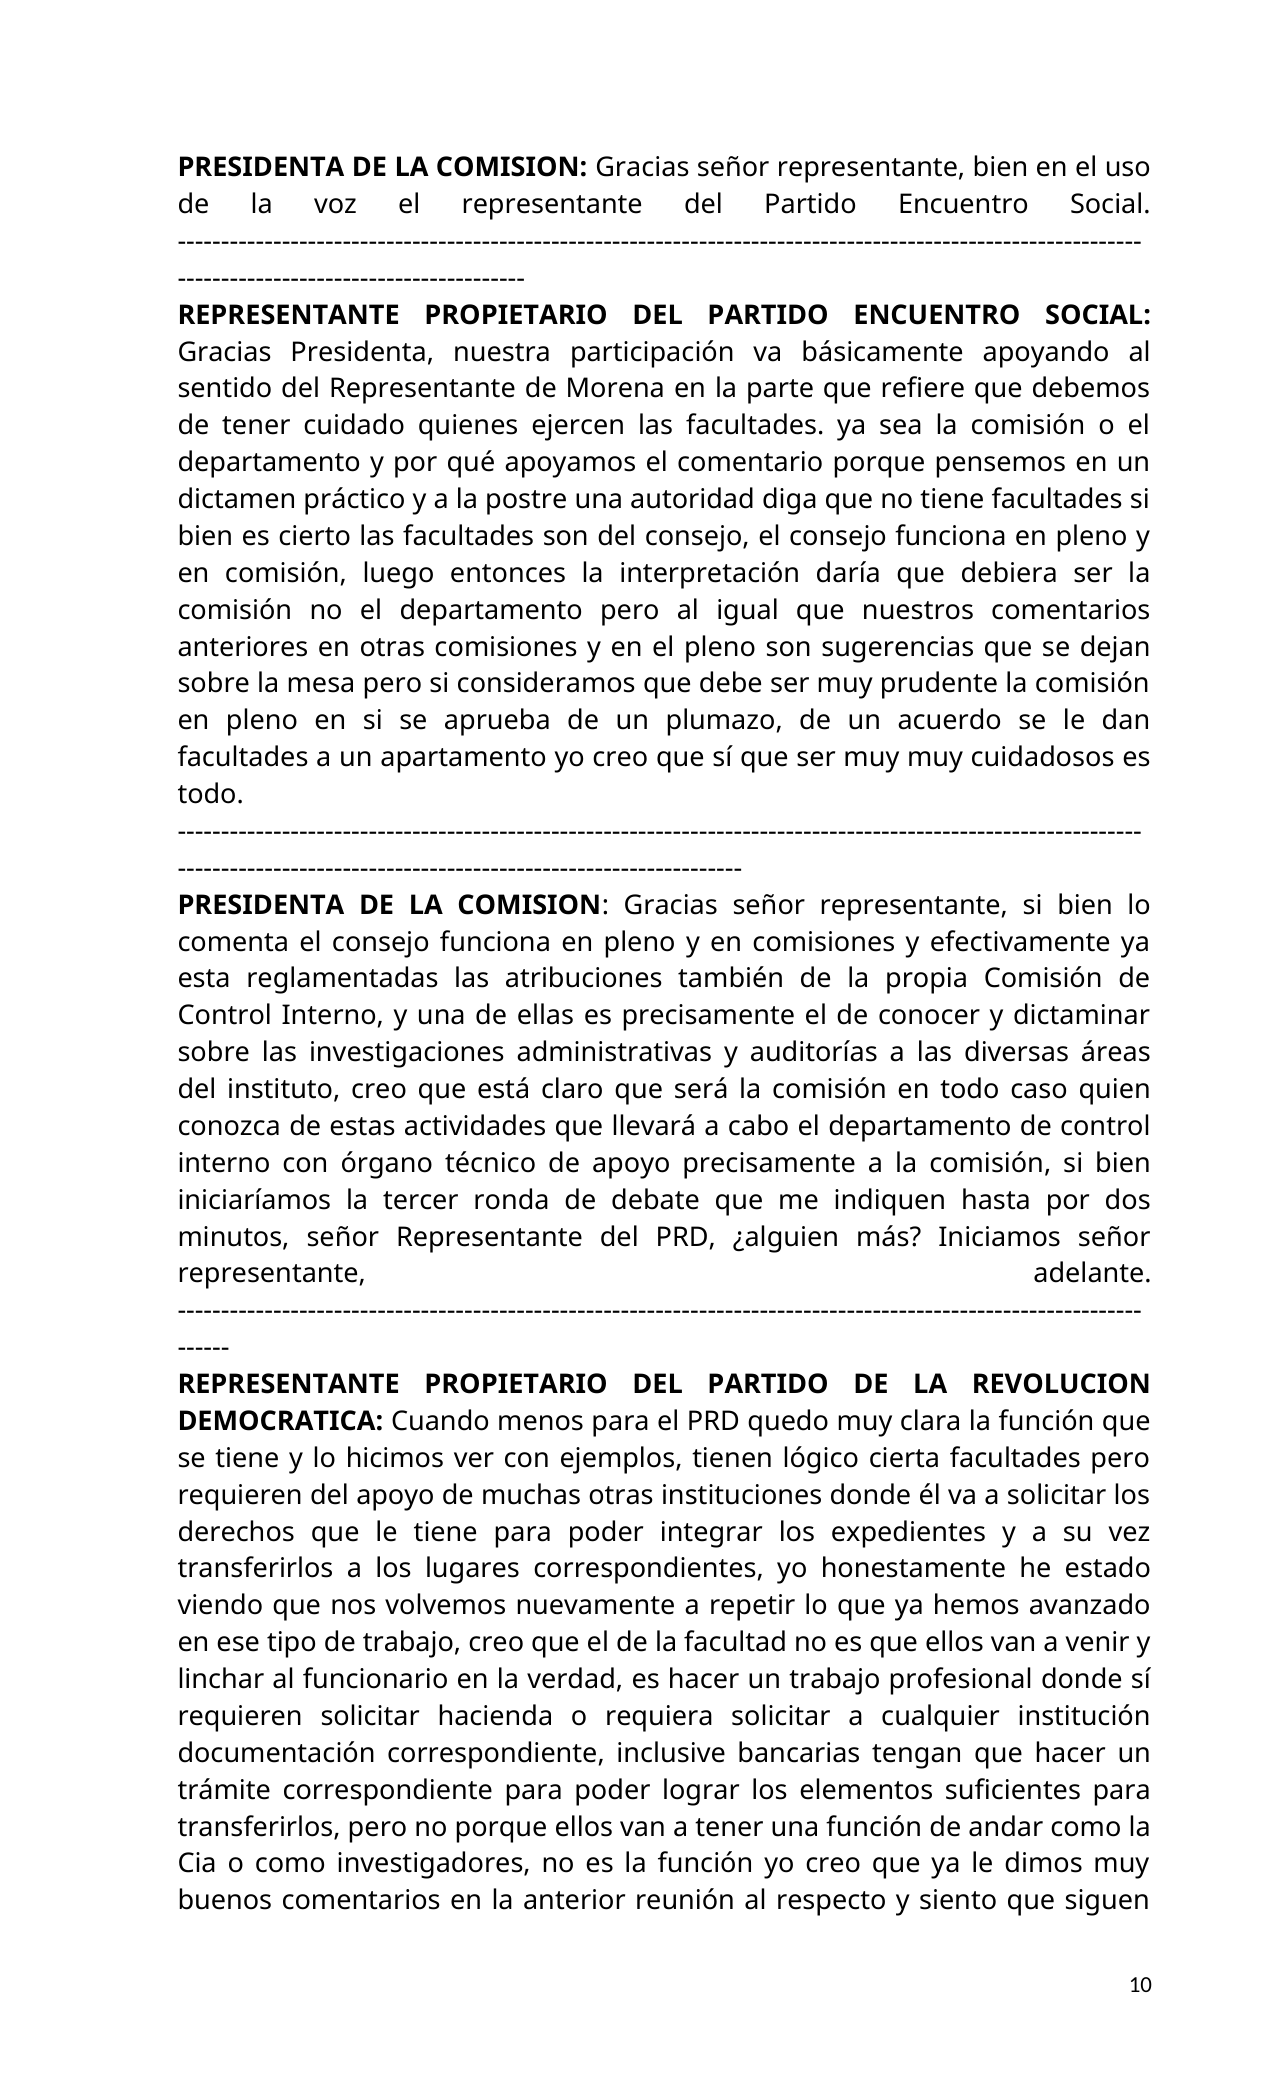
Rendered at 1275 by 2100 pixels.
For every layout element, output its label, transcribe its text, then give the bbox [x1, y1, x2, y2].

text PRESIDENTA DE LA COMISION: Gracias señor representante, si bien lo comenta el consejo funciona en pleno y en comisiones y efectivamente ya esta reglamentadas las atribuciones también de la propia Comisión de Control Interno, y una de ellas es precisamente el de conocer y dictaminar sobre las investigaciones administrativas y auditorías a las diversas áreas del instituto, creo que está claro que será la comisión en todo caso quien conozca de estas actividades que llevará a cabo el departamento de control interno con órgano técnico de apoyo precisamente a la comisión, si bien iniciaríamos la tercer ronda de debate que me indiquen hasta por dos minutos, señor Representante del PRD, ¿alguien más? Iniciamos señor representante, adelante. --------------------------------------------------------------------------------------------------------------------- [177, 885, 1152, 1364]
text REPRESENTANTE PROPIETARIO DEL PARTIDO ENCUENTRO SOCIAL: Gracias Presidenta, nuestra participación va básicamente apoyando al sentido del Representante de Morena en la parte que refiere que debemos de tener cuidado quienes ejercen las facultades. ya sea la comisión o el departamento y por qué apoyamos el comentario porque pensemos en un dictamen práctico y a la postre una autoridad diga que no tiene facultades si bien es cierto las facultades son del consejo, el consejo funciona en pleno y en comisión, luego entonces la interpretación daría que debiera ser la comisión no el departamento pero al igual que nuestros comentarios anteriores en otras comisiones y en el pleno son sugerencias que se dejan sobre la mesa pero si consideramos que debe ser muy prudente la comisión en pleno en si se aprueba de un plumazo, de un acuerdo se le dan facultades a un apartamento yo creo que sí que ser muy muy cuidadosos es todo. -------------------------------------------------------------------------------------------------------------------------------------------------------------------------------- [177, 295, 1152, 885]
text PRESIDENTA DE LA COMISION: Gracias señor representante, bien en el uso de la voz el representante del Partido Encuentro Social. ------------------------------------------------------------------------------------------------------------------------------------------------------- [177, 148, 1152, 295]
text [177, 1364, 1152, 1918]
